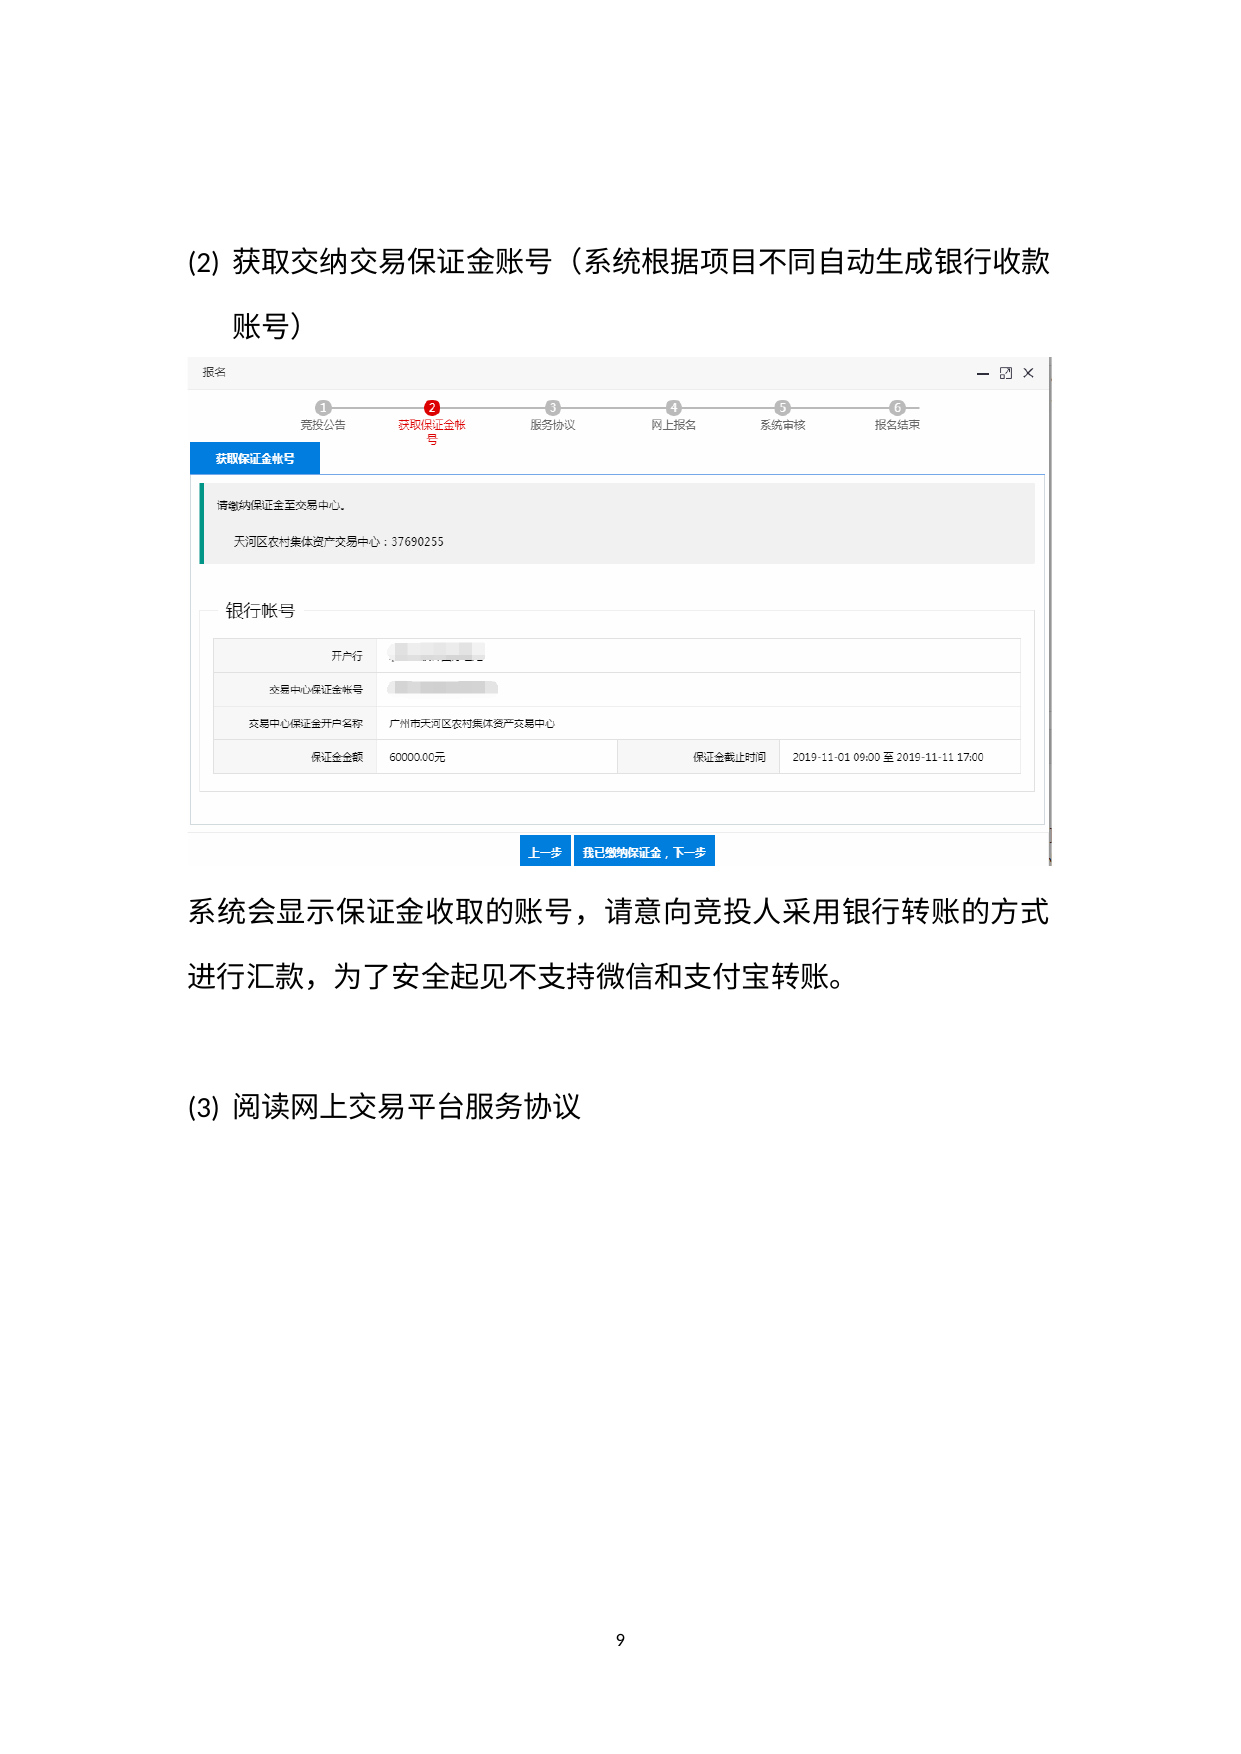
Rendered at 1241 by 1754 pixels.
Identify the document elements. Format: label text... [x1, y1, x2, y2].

picture [187, 357, 1052, 866]
text 系统会显示保证金收取的账号，请意向竞投人采用银行转账的方式进行汇款，为了安全起见不支持微信和支付宝转账。 [187, 877, 1053, 1007]
list 阅读网上交易平台服务协议 [187, 1072, 1053, 1137]
list 获取交纳交易保证金账号（系统根据项目不同自动生成银行收款账号） [187, 227, 1053, 357]
